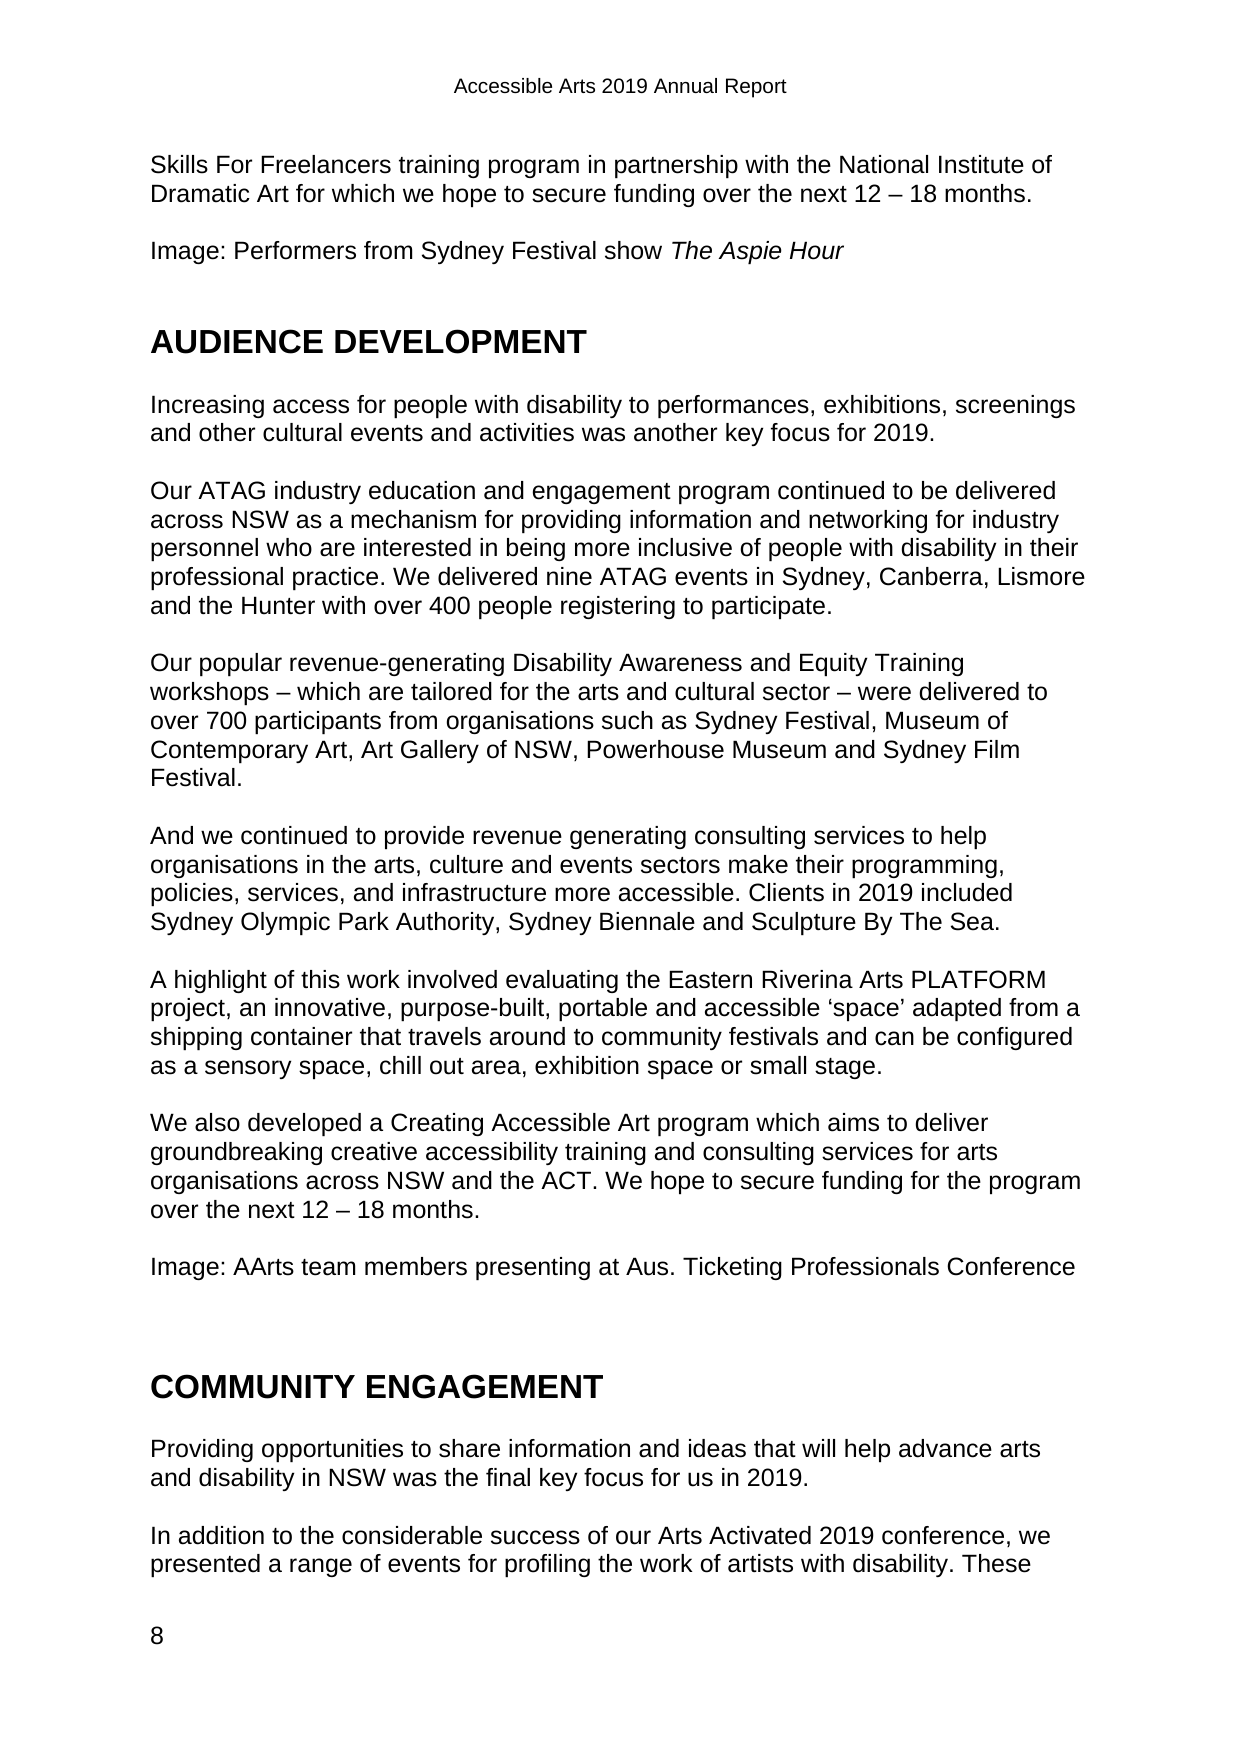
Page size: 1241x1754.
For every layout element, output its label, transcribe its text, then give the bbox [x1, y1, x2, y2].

text Our ATAG industry education and engagement program continued to be delivered across NSW as a mechanism for providing information and networking for industry personnel who are interested in being more inclusive of people with disability in their professional practice. We delivered nine ATAG events in Sydney, Canberra, Lismore and the Hunter with over 400 people registering to participate. [150, 476, 1090, 620]
text Providing opportunities to share information and ideas that will help advance arts and disability in NSW was the final key focus for us in 2019. [150, 1434, 1090, 1492]
text Image: Performers from Sydney Festival show The Aspie Hour [150, 236, 1090, 265]
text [150, 1521, 1090, 1578]
text A highlight of this work involved evaluating the Eastern Riverina Arts PLATFORM project, an innovative, purpose-built, portable and accessible ‘space’ adapted from a shipping container that travels around to community festivals and can be configured as a sensory space, chill out area, exhibition space or small stage. [150, 965, 1090, 1080]
text AUDIENCE DEVELOPMENT [150, 322, 1090, 361]
text We also developed a Creating Accessible Art program which aims to deliver groundbreaking creative accessibility training and consulting services for arts organisations across NSW and the ACT. We hope to secure funding for the program over the next 12 – 18 months. [150, 1108, 1090, 1223]
text COMMUNITY ENGAGEMENT [150, 1367, 1090, 1406]
text Our popular revenue-generating Disability Awareness and Equity Training workshops – which are tailored for the arts and cultural sector – were delivered to over 700 participants from organisations such as Sydney Festival, Museum of Contemporary Art, Art Gallery of NSW, Powerhouse Museum and Sydney Film Festival. [150, 648, 1090, 792]
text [150, 150, 1090, 207]
text And we continued to provide revenue generating consulting services to help organisations in the arts, culture and events sectors make their programming, policies, services, and infrastructure more accessible. Clients in 2019 included Sydney Olympic Park Authority, Sydney Biennale and Sculpture By The Sea. [150, 821, 1090, 936]
text Image: AArts team members presenting at Aus. Ticketing Professionals Conference [150, 1252, 1090, 1281]
text Increasing access for people with disability to performances, exhibitions, screenings and other cultural events and activities was another key focus for 2019. [150, 390, 1090, 447]
